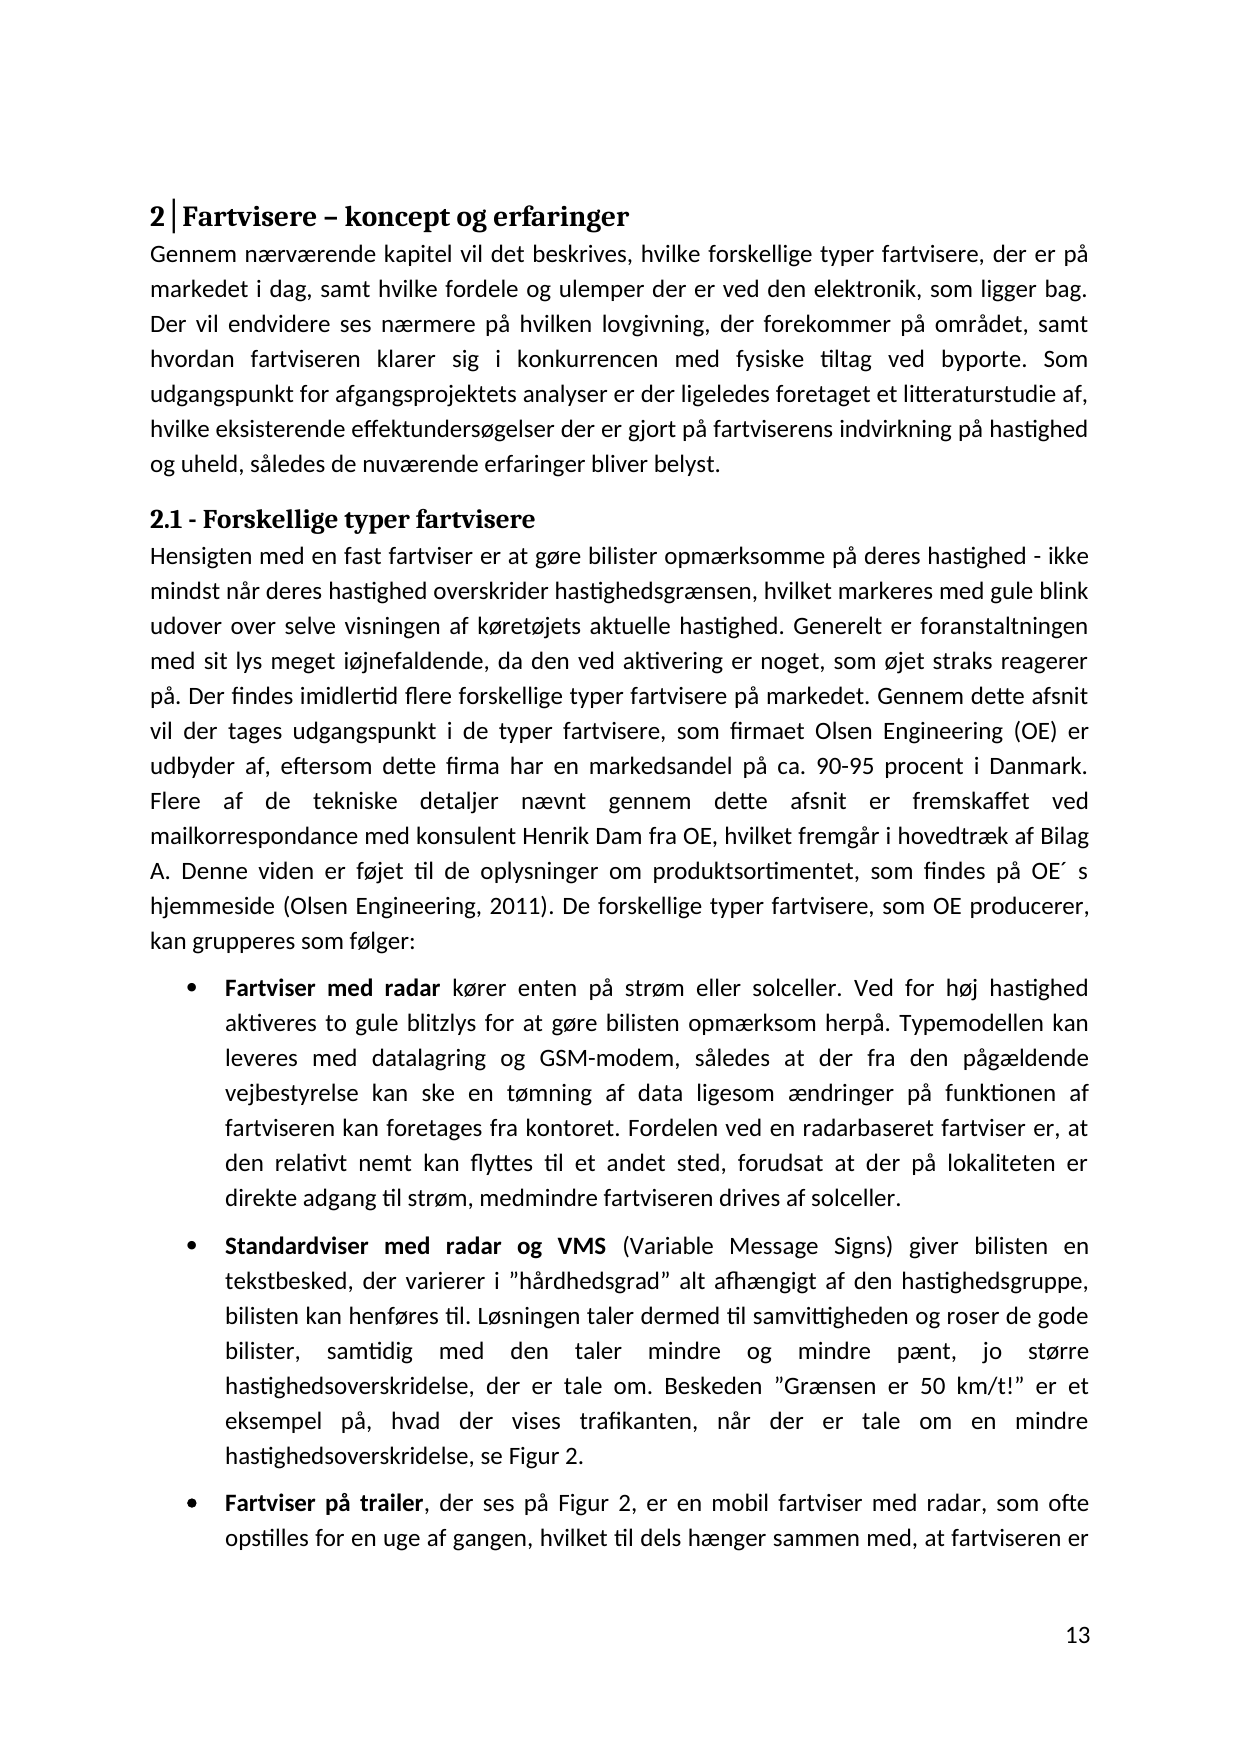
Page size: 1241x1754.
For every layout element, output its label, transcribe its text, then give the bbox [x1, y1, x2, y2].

subtitle 2│Fartvisere – koncept og erfaringer [175, 200, 1090, 233]
list Fartviser med radar kører enten på strøm eller solceller. Ved for høj hastighed aktiveres to gule blitzlys for at gøre bilisten opmærksom herpå. Typemodellen kan leveres med datalagring og GSM-modem, således at der fra den pågældende vejbestyrelse kan ske en tømning af data ligesom ændringer på funktionen af fartviseren kan foretages fra kontoret. Fordelen ved en radarbaseret fartviser er, at den relativt nemt kan flyttes til et andet sted, forudsat at der på lokaliteten er direkte adgang til strøm, medmindre fartviseren drives af solceller. [187, 973, 1090, 1213]
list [187, 1488, 1090, 1553]
text Hensigten med en fast fartviser er at gøre bilister opmærksomme på deres hastighed - ikke mindst når deres hastighed overskrider hastighedsgrænsen, hvilket markeres med gule blink udover over selve visningen af køretøjets aktuelle hastighed. Generelt er foranstaltningen med sit lys meget iøjnefaldende, da den ved aktivering er noget, som øjet straks reagerer på. Der findes imidlertid flere forskellige typer fartvisere på markedet. Gennem dette afsnit vil der tages udgangspunkt i de typer fartvisere, som firmaet Olsen Engineering (OE) er udbyder af, eftersom dette firma har en markedsandel på ca. 90-95 procent i Danmark. Flere af de tekniske detaljer nævnt gennem dette afsnit er fremskaffet ved mailkorrespondance med konsulent Henrik Dam fra OE, hvilket fremgår i hovedtræk af Bilag A. Denne viden er føjet til de oplysninger om produktsortimentet, som findes på OE´ s hjemmeside. De forskellige typer fartvisere, som OE producerer, kan grupperes som følger: [150, 540, 1090, 956]
subtitle 2.1 - Forskellige typer fartvisere [150, 504, 1090, 536]
text Gennem nærværende kapitel vil det beskrives, hvilke forskellige typer fartvisere, der er på markedet i dag, samt hvilke fordele og ulemper der er ved den elektronik, som ligger bag. Der vil endvidere ses nærmere på hvilken lovgivning, der forekommer på området, samt hvordan fartviseren klarer sig i konkurrencen med fysiske tiltag ved byporte. Som udgangspunkt for afgangsprojektets analyser er der ligeledes foretaget et litteraturstudie af, hvilke eksisterende effektundersøgelser der er gjort på fartviserens indvirkning på hastighed og uheld, således de nuværende erfaringer bliver belyst. [150, 238, 1090, 479]
